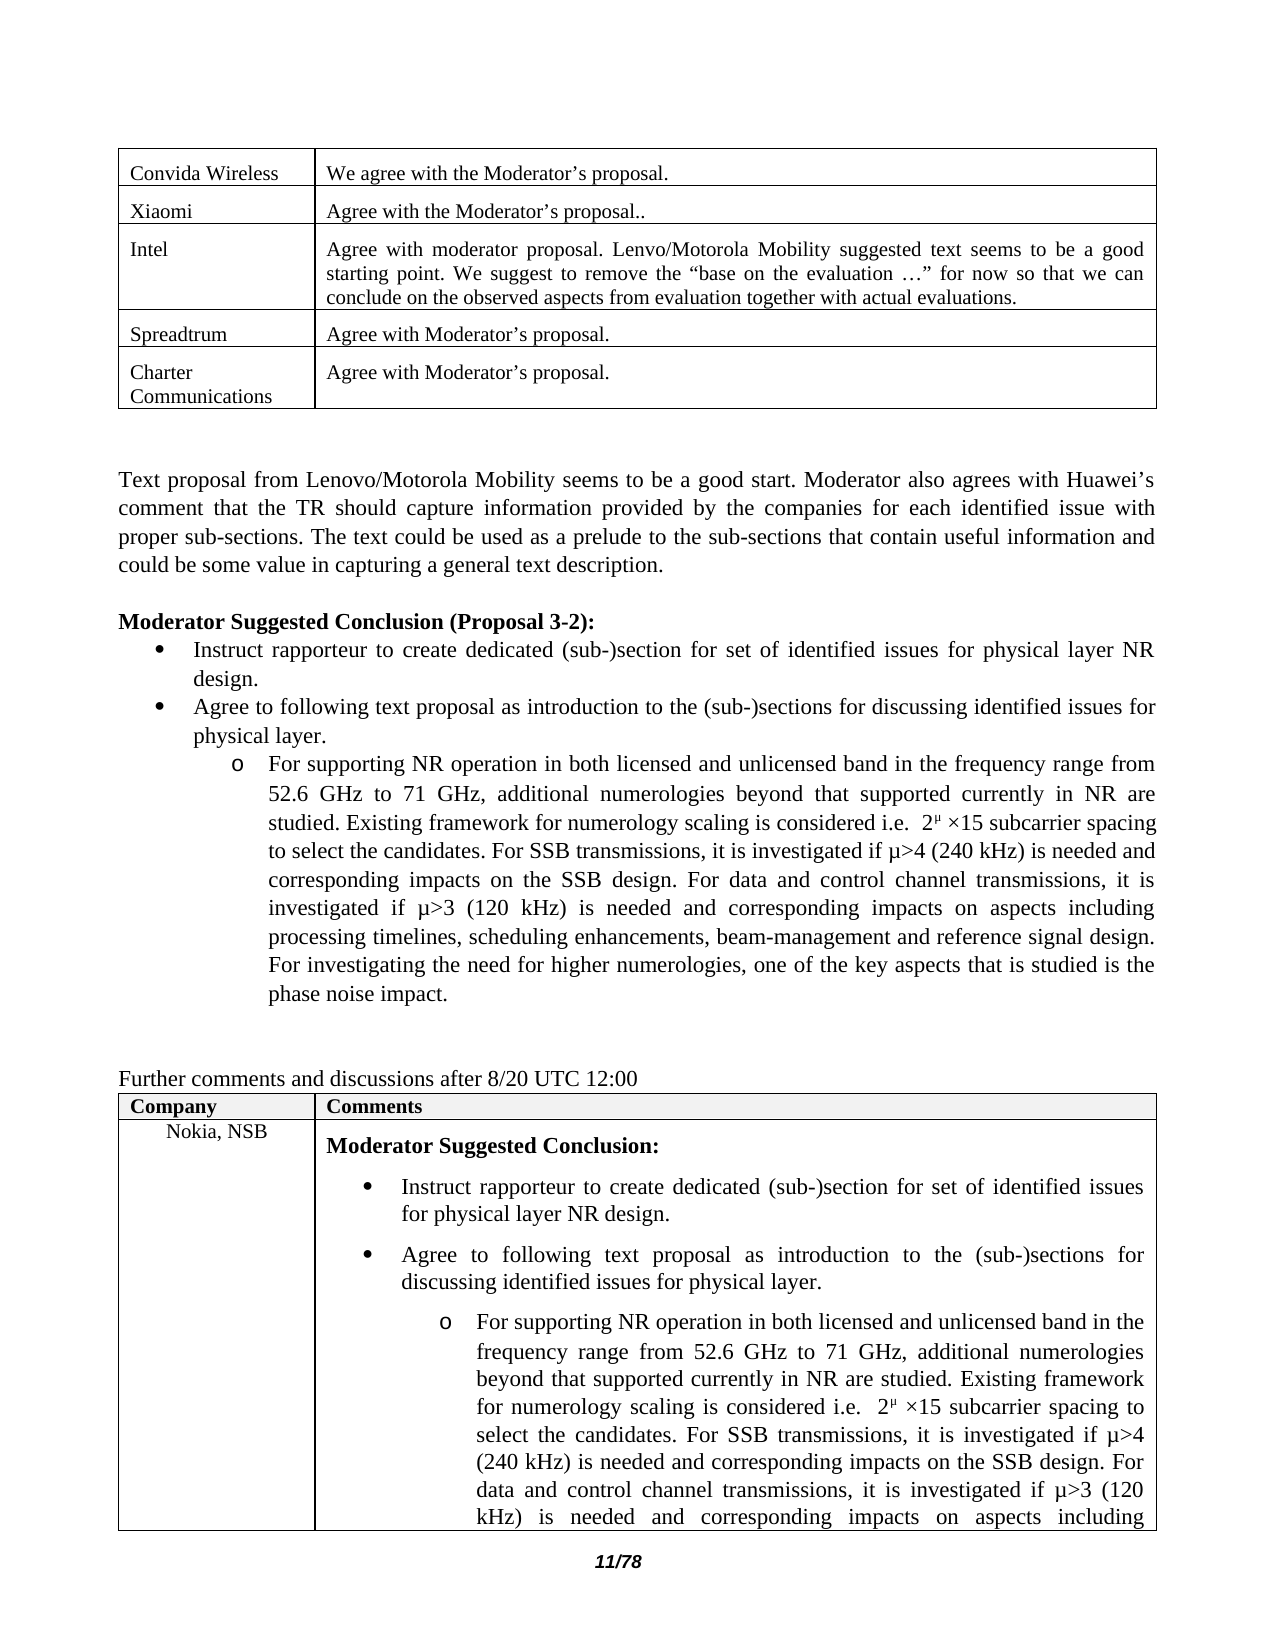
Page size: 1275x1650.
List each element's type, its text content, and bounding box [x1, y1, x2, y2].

list For supporting NR operation in both licensed and unlicensed band in the frequency range from 52.6 GHz to 71 GHz, additional numerologies beyond that supported currently in NR are studied. Existing framework for numerology scaling is considered i.e. 2μ ×15 subcarrier spacing to select the candidates. For SSB transmissions, it is investigated if µ>4 (240 kHz) is needed and corresponding impacts on the SSB design. For data and control channel transmissions, it is investigated if µ>3 (120 kHz) is needed and corresponding impacts on aspects including processing timelines, scheduling enhancements, beam-management and reference signal design. For investigating the need for higher numerologies, one of the key aspects that is studied is the phase noise impact. [231, 750, 1157, 1006]
table_cell Agree with Moderator’s proposal. [316, 310, 1156, 346]
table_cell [316, 1120, 1156, 1530]
text Further comments and discussions after 8/20 UTC 12:00 [118, 1065, 1157, 1091]
table_cell Agree with moderator proposal. Lenvo/Motorola Mobility suggested text seems to be a good starting point. We suggest to remove the “base on the evaluation …” for now so that we can conclude on the observed aspects from evaluation together with actual evaluations. [316, 224, 1156, 309]
table_cell Charter Communications [119, 347, 314, 408]
table_cell Nokia, NSB [119, 1120, 314, 1530]
list Agree to following text proposal as introduction to the (sub-)sections for discussing identified issues for physical layer. [156, 693, 1157, 748]
table_cell Spreadtrum [119, 310, 314, 346]
list Instruct rapporteur to create dedicated (sub-)section for set of identified issues for physical layer NR design. [156, 636, 1157, 691]
text Text proposal from Lenovo/Motorola Mobility seems to be a good start. Moderator also agrees with Huawei’s comment that the TR should capture information provided by the companies for each identified issue with proper sub-sections. The text could be used as a prelude to the sub-sections that contain useful information and could be some value in capturing a general text description. [118, 466, 1157, 577]
table_cell Intel [119, 224, 314, 309]
table_cell Agree with the Moderator’s proposal.. [316, 186, 1156, 223]
table_cell We agree with the Moderator’s proposal. [316, 149, 1156, 185]
table_header Comments [316, 1094, 1156, 1118]
table_cell Convida Wireless [119, 149, 314, 185]
text Moderator Suggested Conclusion (Proposal 3-2): [118, 608, 1157, 634]
table_cell Agree with Moderator’s proposal. [316, 347, 1156, 408]
table_header Company [119, 1094, 314, 1118]
table_cell Xiaomi [119, 186, 314, 223]
